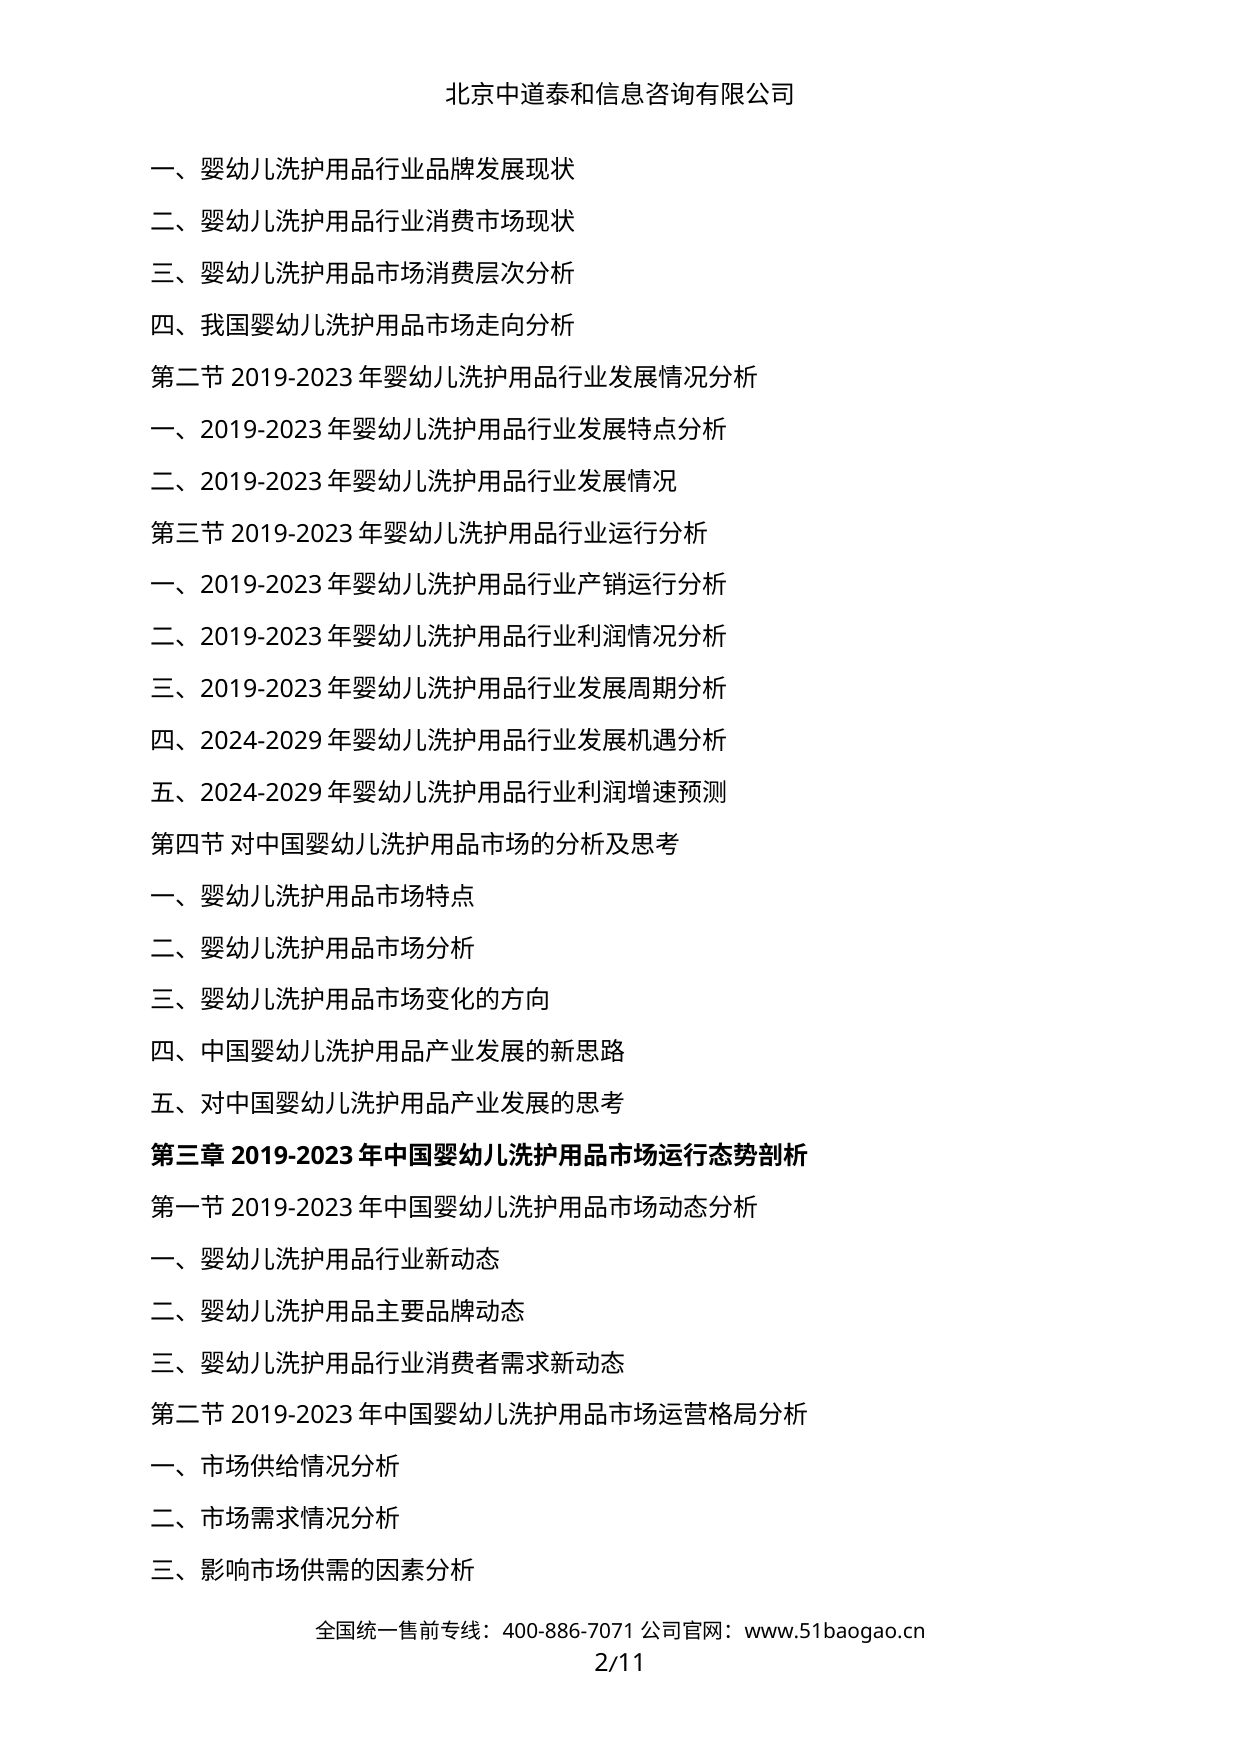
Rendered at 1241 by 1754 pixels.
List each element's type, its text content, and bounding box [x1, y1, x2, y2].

text 三、婴幼儿洗护用品市场消费层次分析 [150, 254, 1090, 290]
text 二、婴幼儿洗护用品行业消费市场现状 [150, 202, 1090, 238]
text 二、2019-2023年婴幼儿洗护用品行业发展情况 [150, 461, 1090, 497]
text 一、婴幼儿洗护用品行业新动态 [150, 1239, 1090, 1276]
text 第三章 2019-2023年中国婴幼儿洗护用品市场运行态势剖析 [150, 1136, 1090, 1172]
text 二、婴幼儿洗护用品市场分析 [150, 928, 1090, 964]
text 四、2024-2029年婴幼儿洗护用品行业发展机遇分析 [150, 721, 1090, 757]
text 三、影响市场供需的因素分析 [150, 1551, 1090, 1587]
text 一、市场供给情况分析 [150, 1447, 1090, 1483]
text 第二节 2019-2023年婴幼儿洗护用品行业发展情况分析 [150, 357, 1090, 394]
text 四、中国婴幼儿洗护用品产业发展的新思路 [150, 1032, 1090, 1068]
text 二、市场需求情况分析 [150, 1499, 1090, 1535]
text 二、2019-2023年婴幼儿洗护用品行业利润情况分析 [150, 617, 1090, 653]
text 三、婴幼儿洗护用品市场变化的方向 [150, 980, 1090, 1016]
text 二、婴幼儿洗护用品主要品牌动态 [150, 1291, 1090, 1327]
text 一、2019-2023年婴幼儿洗护用品行业发展特点分析 [150, 409, 1090, 446]
text 四、我国婴幼儿洗护用品市场走向分析 [150, 306, 1090, 342]
text 第四节 对中国婴幼儿洗护用品市场的分析及思考 [150, 824, 1090, 861]
text 三、2019-2023年婴幼儿洗护用品行业发展周期分析 [150, 669, 1090, 705]
text 五、2024-2029年婴幼儿洗护用品行业利润增速预测 [150, 772, 1090, 809]
text 五、对中国婴幼儿洗护用品产业发展的思考 [150, 1084, 1090, 1120]
text 一、婴幼儿洗护用品行业品牌发展现状 [150, 150, 1090, 186]
text 第二节 2019-2023年中国婴幼儿洗护用品市场运营格局分析 [150, 1395, 1090, 1431]
text 一、2019-2023年婴幼儿洗护用品行业产销运行分析 [150, 565, 1090, 601]
text 第三节 2019-2023年婴幼儿洗护用品行业运行分析 [150, 513, 1090, 549]
text 一、婴幼儿洗护用品市场特点 [150, 876, 1090, 912]
text 三、婴幼儿洗护用品行业消费者需求新动态 [150, 1343, 1090, 1379]
text 第一节 2019-2023年中国婴幼儿洗护用品市场动态分析 [150, 1187, 1090, 1224]
